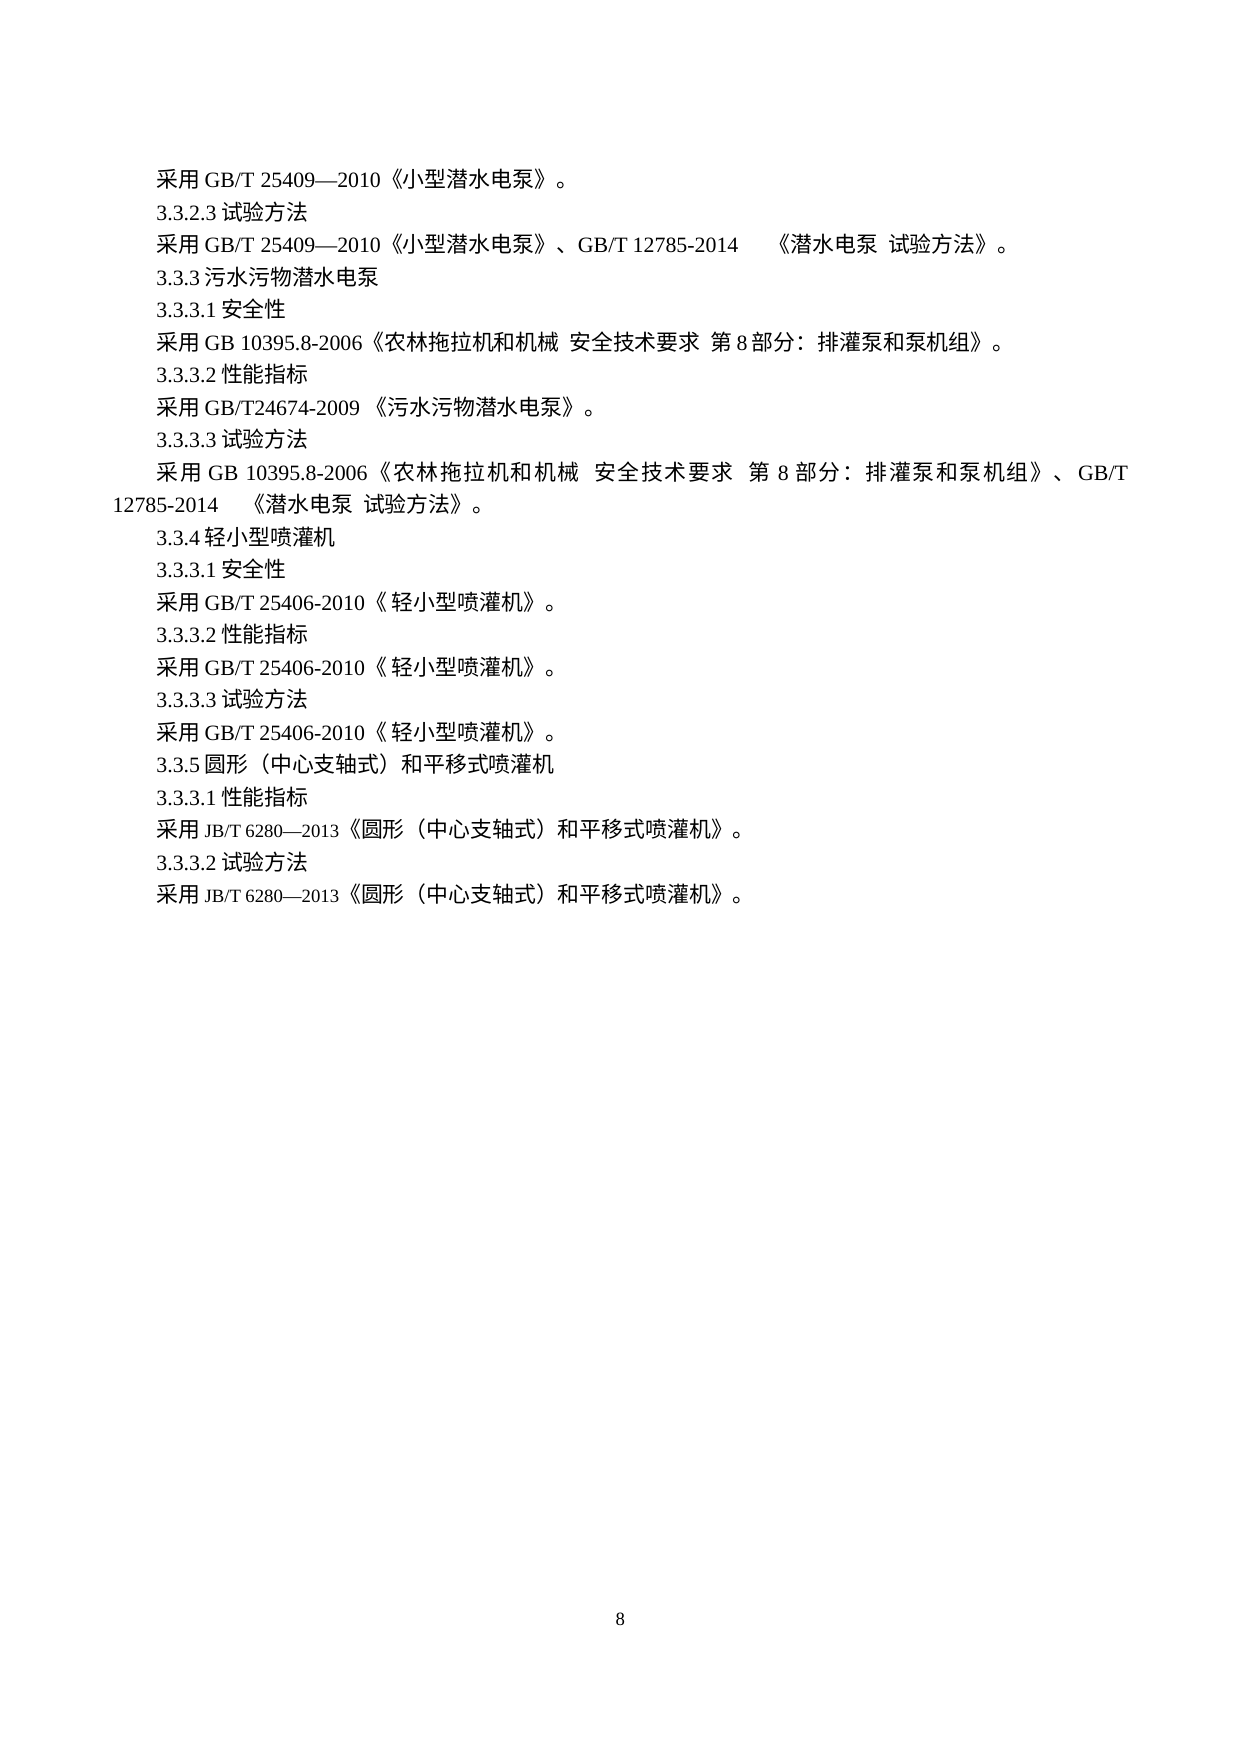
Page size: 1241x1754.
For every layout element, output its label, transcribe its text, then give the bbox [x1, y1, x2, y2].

text 采用JB/T 6280—2013《圆形（中心支轴式）和平移式喷灌机》。 [112, 877, 1128, 909]
text 采用JB/T 6280—2013《圆形（中心支轴式）和平移式喷灌机》。 [112, 812, 1128, 844]
text 采用GB/T 25409—2010《小型潜水电泵》、GB/T 12785-2014 《潜水电泵 试验方法》。 [112, 227, 1128, 259]
text 3.3.3.2性能指标 [112, 357, 1128, 389]
text 3.3.3.2试验方法 [112, 844, 1128, 877]
text 3.3.3.1安全性 [112, 292, 1128, 324]
text 3.3.2.3试验方法 [112, 194, 1128, 227]
text 3.3.3.2性能指标 [112, 617, 1128, 649]
text 采用GB/T 25406-2010《 轻小型喷灌机》。 [112, 584, 1128, 617]
text 3.3.3.3试验方法 [112, 682, 1128, 714]
text 3.3.3.1安全性 [112, 552, 1128, 584]
text 采用GB 10395.8-2006《农林拖拉机和机械 安全技术要求 第8部分：排灌泵和泵机组》、GB/T 12785-2014 《潜水电泵 试验方法》。 [112, 454, 1128, 519]
text 采用GB/T 25406-2010《 轻小型喷灌机》。 [112, 649, 1128, 682]
text 3.3.3.3试验方法 [112, 422, 1128, 454]
text 3.3.4轻小型喷灌机 [112, 519, 1128, 552]
text 3.3.5圆形（中心支轴式）和平移式喷灌机 [112, 747, 1128, 779]
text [112, 324, 1128, 357]
text 采用GB/T24674-2009 《污水污物潜水电泵》。 [112, 389, 1128, 422]
text 3.3.3污水污物潜水电泵 [112, 259, 1128, 292]
text 3.3.3.1性能指标 [112, 779, 1128, 812]
text 采用GB/T 25409—2010《小型潜水电泵》。 [112, 162, 1128, 194]
text 采用GB/T 25406-2010《 轻小型喷灌机》。 [112, 714, 1128, 747]
